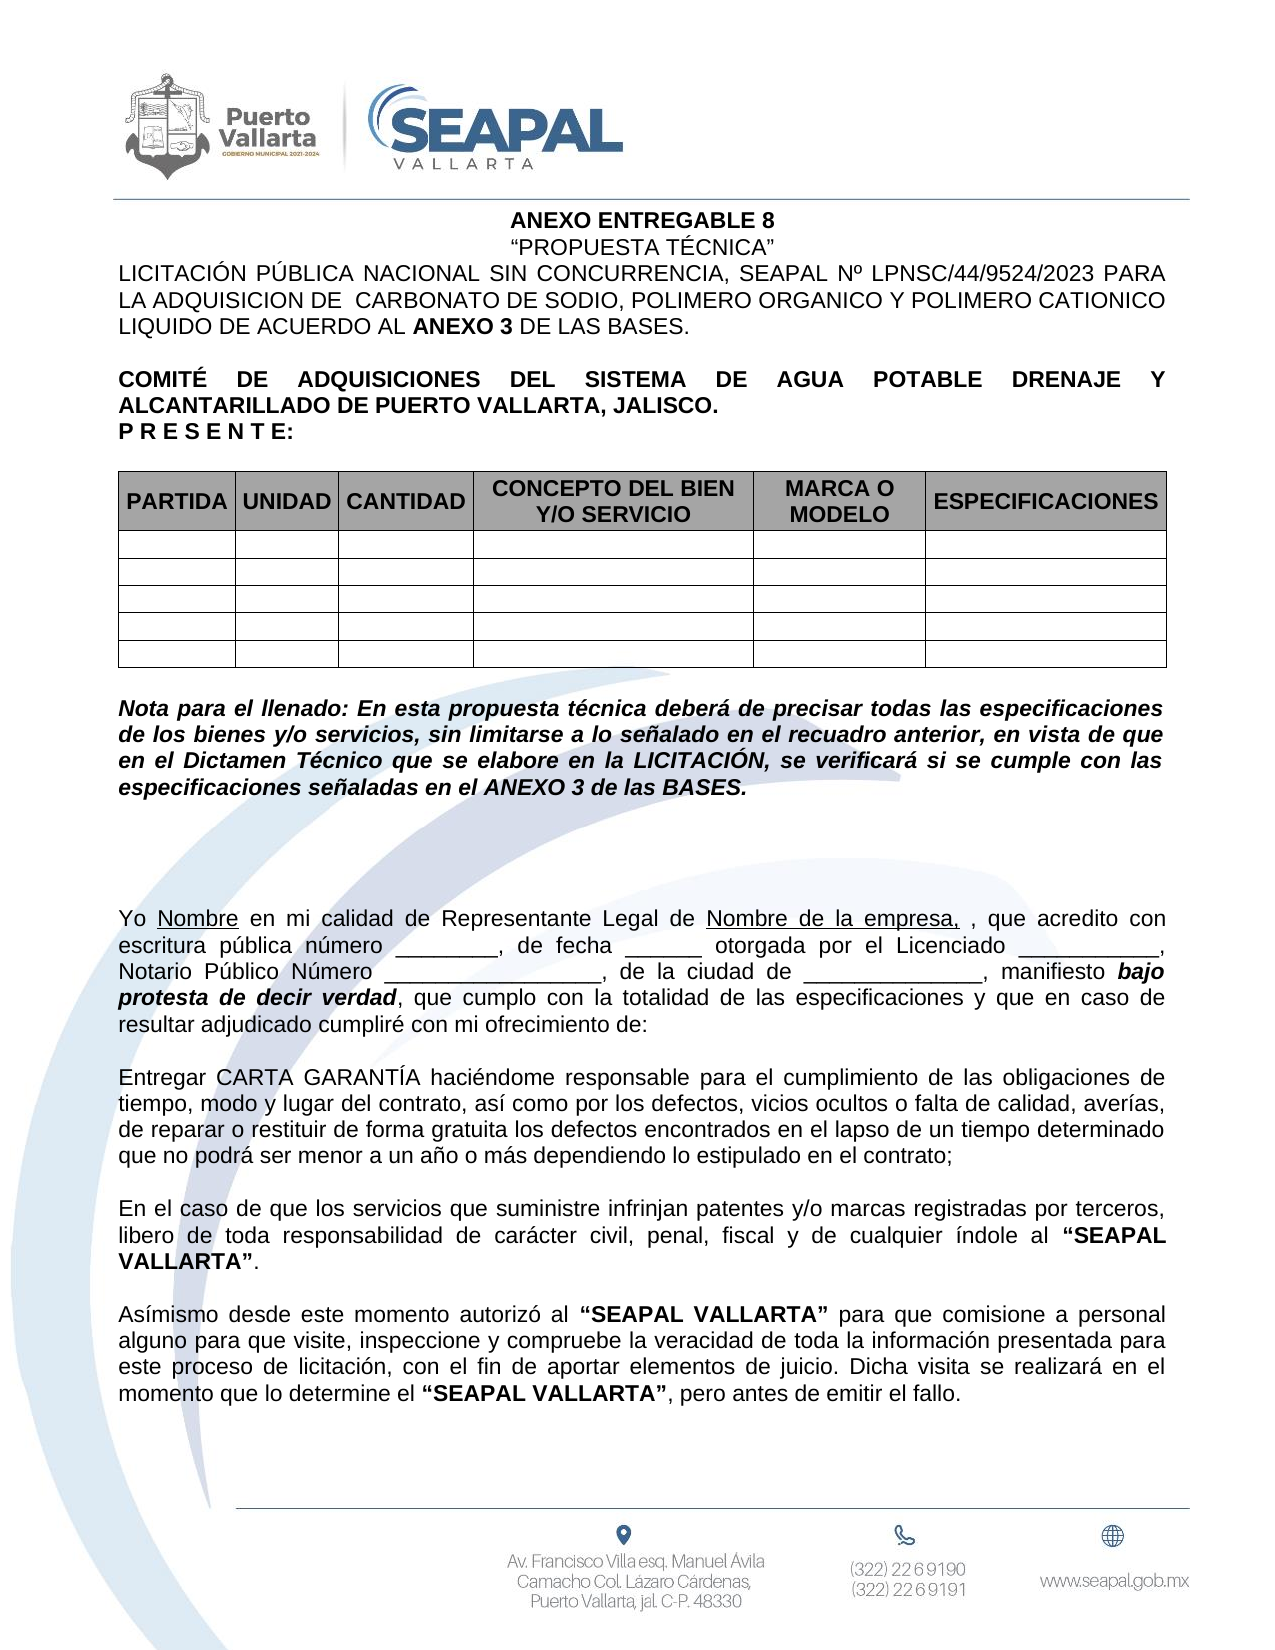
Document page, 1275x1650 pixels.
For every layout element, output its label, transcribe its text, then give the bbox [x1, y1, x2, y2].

table_cell [236, 641, 338, 667]
table_cell [926, 559, 1166, 585]
text En el caso de que los servicios que suministre infrinjan patentes y/o marcas registradas por terceros, libero de toda responsabilidad de carácter civil, penal, fiscal y de cualquier índole al “SEAPAL VALLARTA”. [118, 1195, 1166, 1274]
table_cell [926, 613, 1166, 640]
table_cell [339, 613, 473, 640]
table_cell [474, 586, 753, 612]
text ANEXO ENTREGABLE 8 [118, 207, 1166, 234]
table_cell [474, 531, 753, 557]
table_cell [339, 531, 473, 557]
table_cell [754, 641, 925, 667]
table_cell [754, 613, 925, 640]
table_cell [236, 586, 338, 612]
table_cell [339, 586, 473, 612]
table_cell [926, 586, 1166, 612]
table_cell [754, 586, 925, 612]
text Asímismo desde este momento autorizó al “SEAPAL VALLARTA” para que comisione a personal alguno para que visite, inspeccione y compruebe la veracidad de toda la información presentada para este proceso de licitación, con el fin de aportar elementos de juicio. Dicha visita se realizará en el momento que lo determine el “SEAPAL VALLARTA”, pero antes de emitir el fallo. [118, 1301, 1166, 1406]
table_header MARCA O MODELO [754, 472, 925, 530]
text “PROPUESTA TÉCNICA” [118, 234, 1166, 260]
text COMITÉ DE ADQUISICIONES DEL SISTEMA DE AGUA POTABLE DRENAJE Y ALCANTARILLADO DE PUERTO VALLARTA, JALISCO. [118, 366, 1166, 418]
table_cell [119, 641, 235, 667]
table_cell [339, 559, 473, 585]
table_header UNIDAD [236, 472, 338, 530]
table_header ESPECIFICACIONES [926, 472, 1166, 530]
table_cell [754, 559, 925, 585]
table_cell [236, 613, 338, 640]
picture [9, 0, 1275, 1650]
text P R E S E N T E: [118, 418, 1166, 445]
table_header Cantidad [339, 472, 473, 530]
table_cell [474, 613, 753, 640]
table_cell [754, 531, 925, 557]
table_cell [339, 641, 473, 667]
table_cell [474, 559, 753, 585]
table_cell [119, 559, 235, 585]
table_cell [926, 531, 1166, 557]
text Yo Nombre en mi calidad de Representante Legal de Nombre de la empresa, , que acredito con escritura pública número ________, de fecha ______ otorgada por el Licenciado ___________, Notario Público Número _________________, de la ciudad de ______________, manifiesto bajo protesta de decir verdad, que cumplo con la totalidad de las especificaciones y que en caso de resultar adjudicado cumpliré con mi ofrecimiento de: [118, 905, 1166, 1037]
text Entregar CARTA GARANTÍA haciéndome responsable para el cumplimiento de las obligaciones de tiempo, modo y lugar del contrato, así como por los defectos, vicios ocultos o falta de calidad, averías, de reparar o restituir de forma gratuita los defectos encontrados en el lapso de un tiempo determinado que no podrá ser menor a un año o más dependiendo lo estipulado en el contrato; [118, 1063, 1166, 1169]
text Nota para el llenado: En esta propuesta técnica deberá de precisar todas las especificaciones de los bienes y/o servicios, sin limitarse a lo señalado en el recuadro anterior, en vista de que en el Dictamen Técnico que se elabore en la LICITACIÓN, se verificará si se cumple con las especificaciones señaladas en el ANEXO 3 de las BASES. [118, 694, 1166, 800]
table_cell [236, 559, 338, 585]
table_cell [119, 586, 235, 612]
table_cell [926, 641, 1166, 667]
table_header CONCEPTO DEL BIEN Y/O SERVICIO [474, 472, 753, 530]
table_cell [236, 531, 338, 557]
table_cell [474, 641, 753, 667]
text LICITACIÓN PÚBLICA NACIONAL SIN CONCURRENCIA, SEAPAL Nº LPNSC/44/9524/2023 PARA LA ADQUISICION DE CARBONATO DE SODIO, POLIMERO ORGANICO Y POLIMERO CATIONICO LIQUIDO DE ACUERDO AL ANEXO 3 DE LAS BASES. [118, 260, 1166, 339]
table_header Partida [119, 472, 235, 530]
table_cell [119, 531, 235, 557]
table_cell [119, 613, 235, 640]
